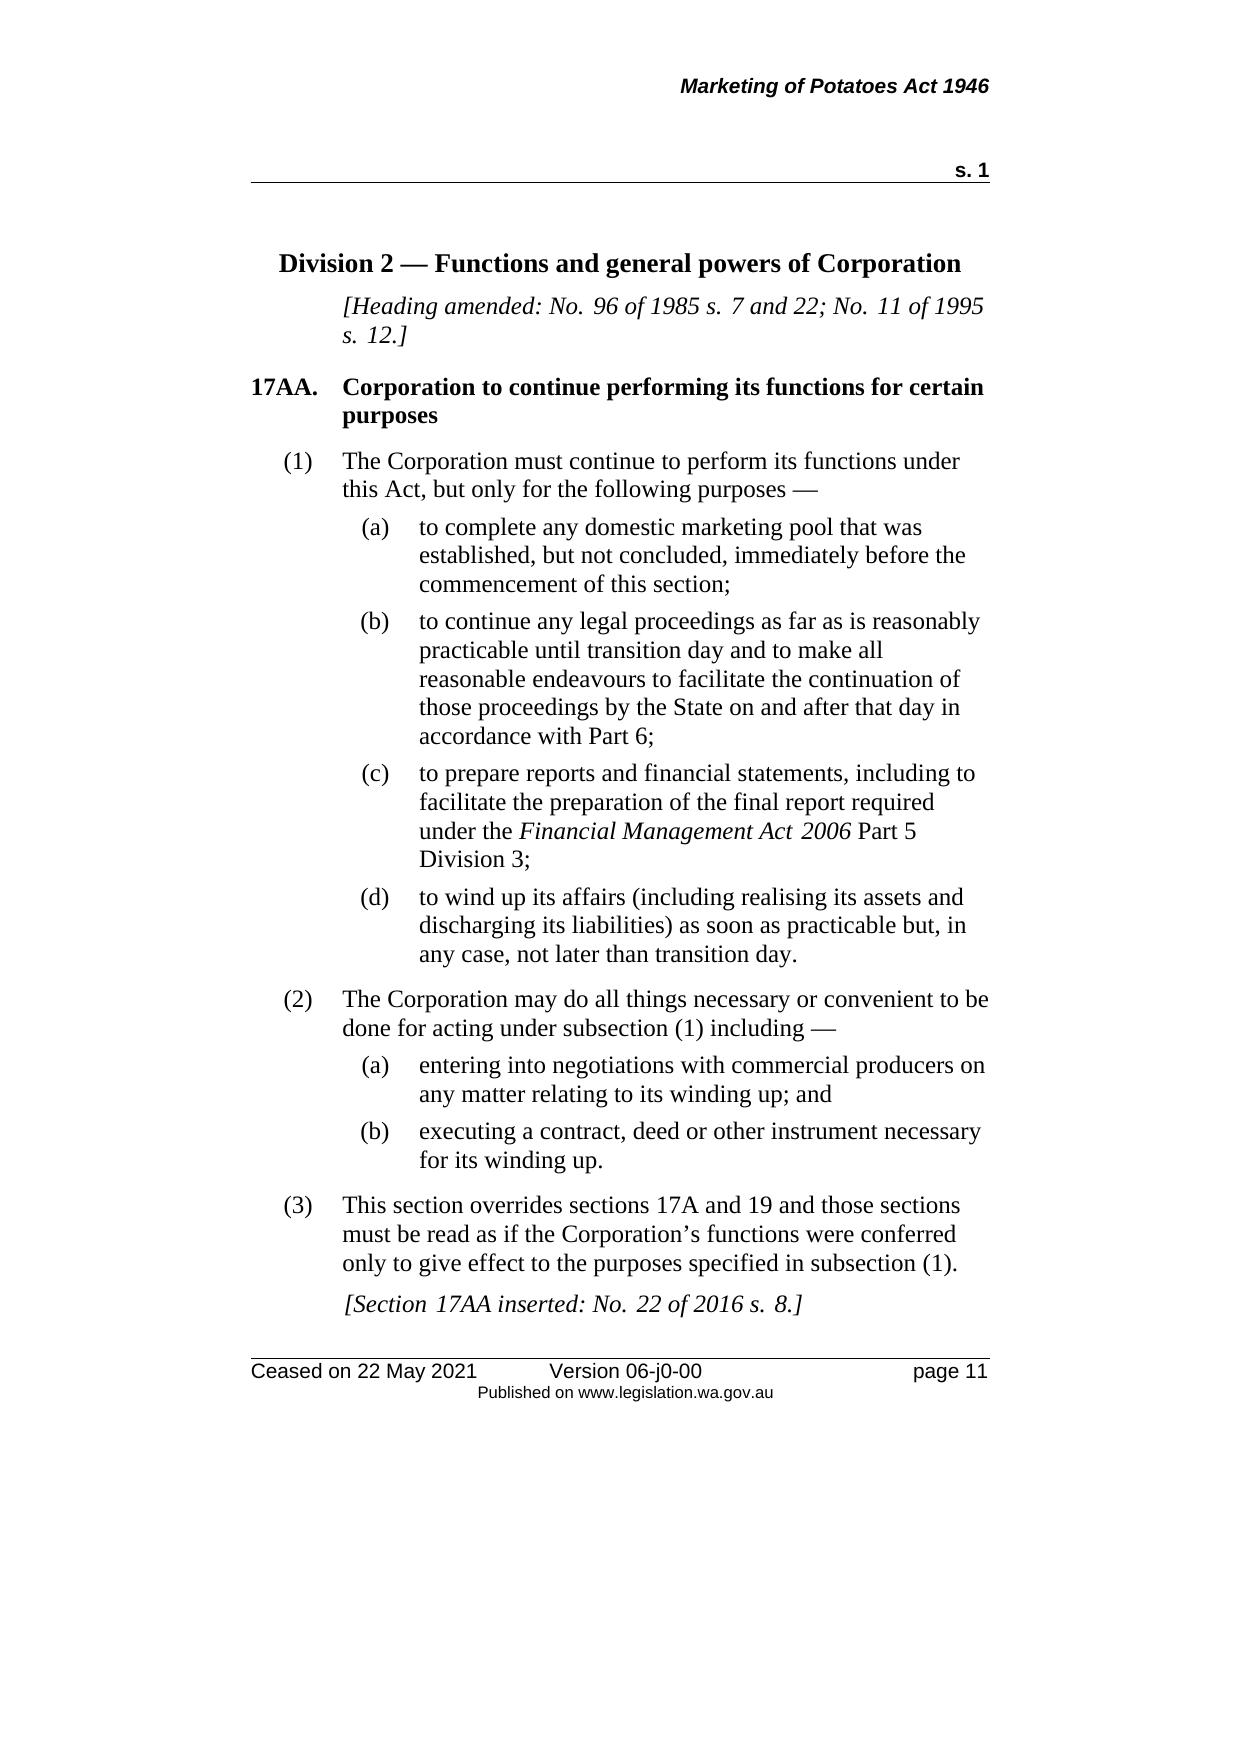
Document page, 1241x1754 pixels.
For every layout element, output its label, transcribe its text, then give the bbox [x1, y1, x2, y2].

text (2) The Corporation may do all things necessary or convenient to be done for acting under subsection (1) including — [251, 984, 990, 1042]
text (a) to complete any domestic marketing pool that was established, but not concluded, immediately before the commencement of this section; [251, 512, 990, 598]
text (1) The Corporation must continue to perform its functions under this Act, but only for the following purposes — [251, 446, 990, 503]
subtitle Division 2 — Functions and general powers of Corporation [251, 247, 990, 279]
subtitle 17AA. Corporation to continue performing its functions for certain purposes [251, 372, 990, 429]
text (3) This section overrides sections 17A and 19 and those sections must be read as if the Corporation’s functions were conferred only to give effect to the purposes specified in subsection (1). [251, 1190, 990, 1277]
text (b) executing a contract, deed or other instrument necessary for its winding up. [251, 1116, 990, 1174]
text (c) to prepare reports and financial statements, including to facilitate the preparation of the final report required under the Financial Management Act 2006 Part 5 Division 3; [251, 758, 990, 873]
text (d) to wind up its affairs (including realising its assets and discharging its liabilities) as soon as practicable but, in any case, not later than transition day. [251, 882, 990, 968]
text [Section 17AA inserted: No. 22 of 2016 s. 8.] [251, 1289, 990, 1318]
text (a) entering into negotiations with commercial producers on any matter relating to its winding up; and [251, 1050, 990, 1108]
text (b) to continue any legal proceedings as far as is reasonably practicable until transition day and to make all reasonable endeavours to facilitate the continuation of those proceedings by the State on and after that day in accordance with Part 6; [251, 606, 990, 750]
subtitle [Heading amended: No. 96 of 1985 s. 7 and 22; No. 11 of 1995 s. 12.] [251, 291, 990, 349]
